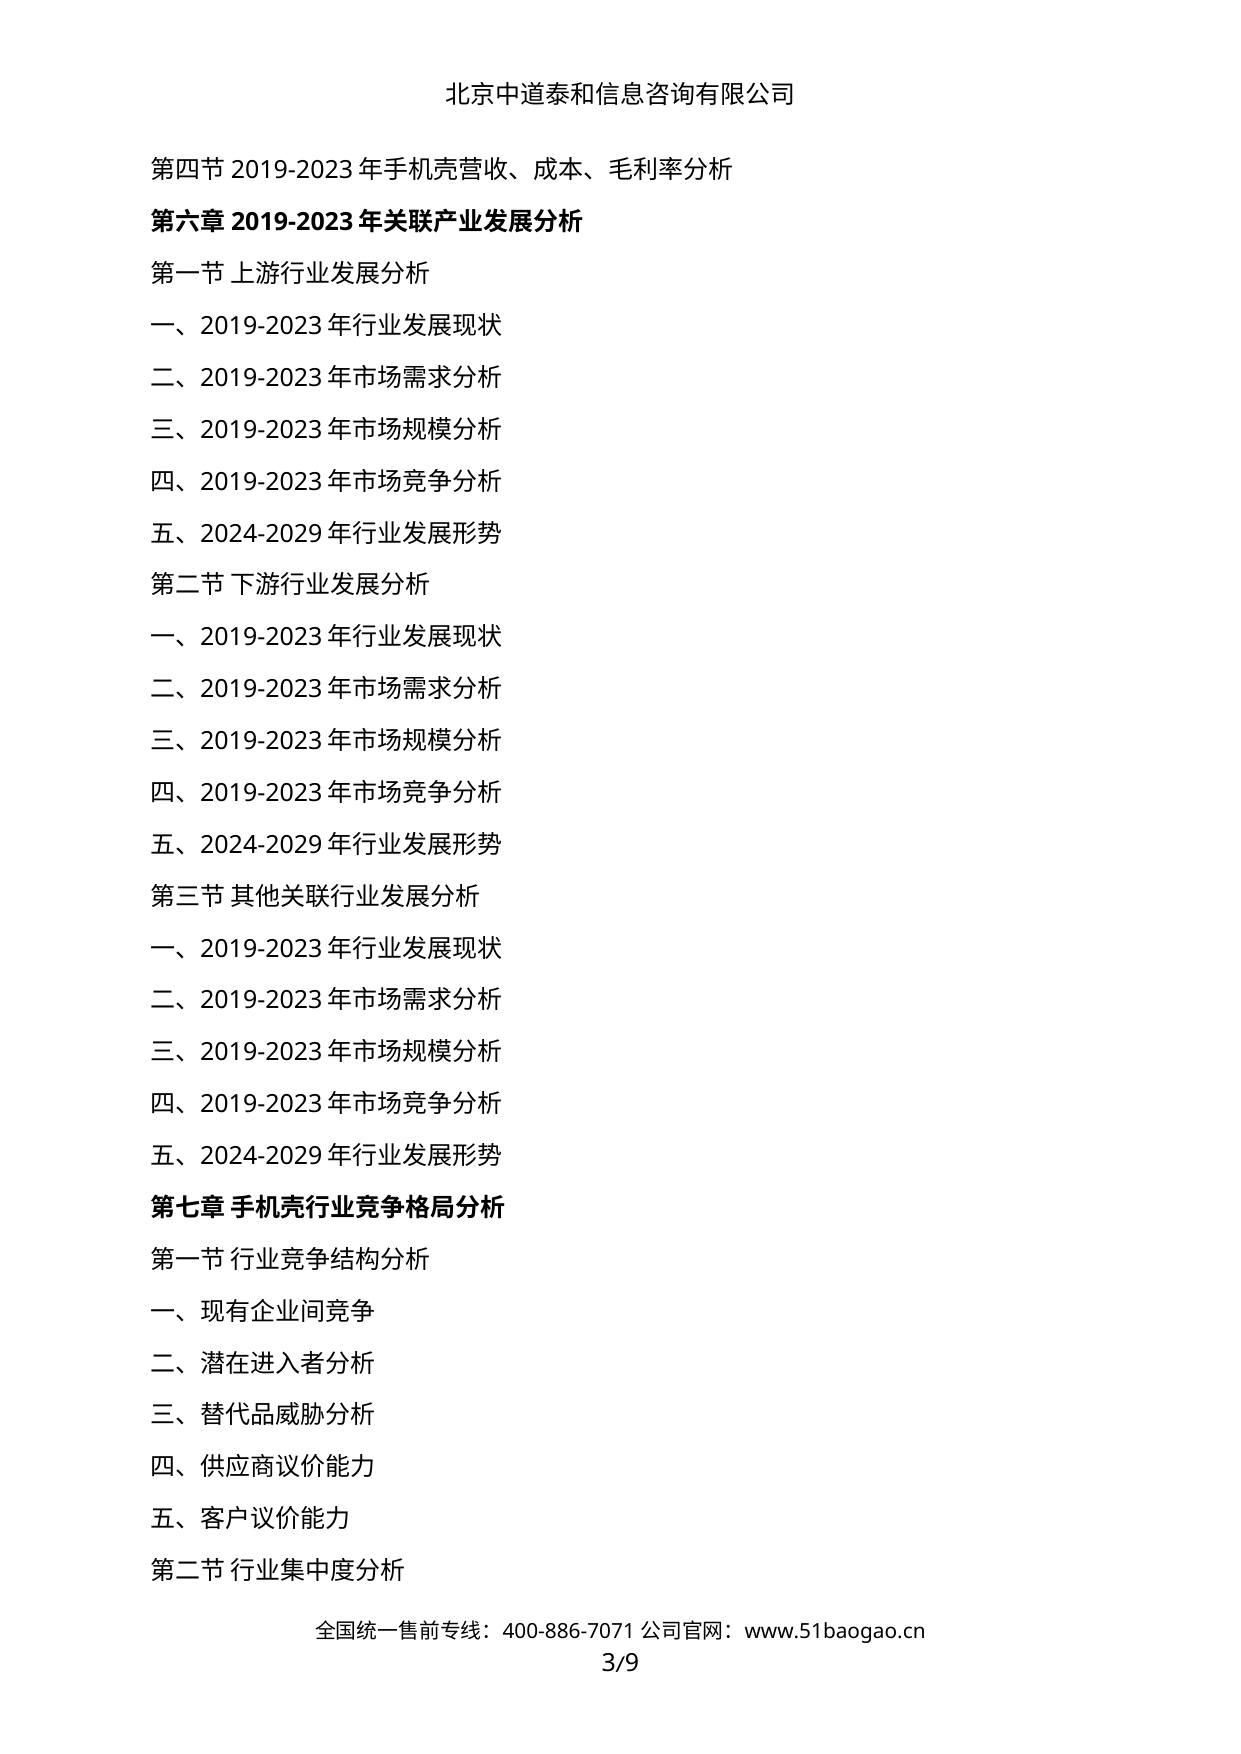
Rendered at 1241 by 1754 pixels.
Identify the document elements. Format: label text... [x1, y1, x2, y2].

text 一、2019-2023年行业发展现状 [150, 306, 1090, 342]
text 二、潜在进入者分析 [150, 1343, 1090, 1379]
text 第四节 2019-2023年手机壳营收、成本、毛利率分析 [150, 150, 1090, 186]
text 第三节 其他关联行业发展分析 [150, 876, 1090, 912]
text 五、客户议价能力 [150, 1499, 1090, 1535]
text 三、2019-2023年市场规模分析 [150, 409, 1090, 446]
text 第一节 行业竞争结构分析 [150, 1239, 1090, 1276]
text 第六章 2019-2023年关联产业发展分析 [150, 202, 1090, 238]
text 三、替代品威胁分析 [150, 1395, 1090, 1431]
text 五、2024-2029年行业发展形势 [150, 1136, 1090, 1172]
text 三、2019-2023年市场规模分析 [150, 721, 1090, 757]
text 二、2019-2023年市场需求分析 [150, 669, 1090, 705]
text 四、2019-2023年市场竞争分析 [150, 461, 1090, 497]
text 五、2024-2029年行业发展形势 [150, 513, 1090, 549]
text 四、2019-2023年市场竞争分析 [150, 772, 1090, 809]
text 一、2019-2023年行业发展现状 [150, 617, 1090, 653]
text 二、2019-2023年市场需求分析 [150, 980, 1090, 1016]
text 第一节 上游行业发展分析 [150, 254, 1090, 290]
text 第二节 行业集中度分析 [150, 1551, 1090, 1587]
text 四、2019-2023年市场竞争分析 [150, 1084, 1090, 1120]
text 二、2019-2023年市场需求分析 [150, 357, 1090, 394]
text 四、供应商议价能力 [150, 1447, 1090, 1483]
text 一、2019-2023年行业发展现状 [150, 928, 1090, 964]
text 三、2019-2023年市场规模分析 [150, 1032, 1090, 1068]
text 一、现有企业间竞争 [150, 1291, 1090, 1327]
text 第七章 手机壳行业竞争格局分析 [150, 1187, 1090, 1224]
text 五、2024-2029年行业发展形势 [150, 824, 1090, 861]
text 第二节 下游行业发展分析 [150, 565, 1090, 601]
